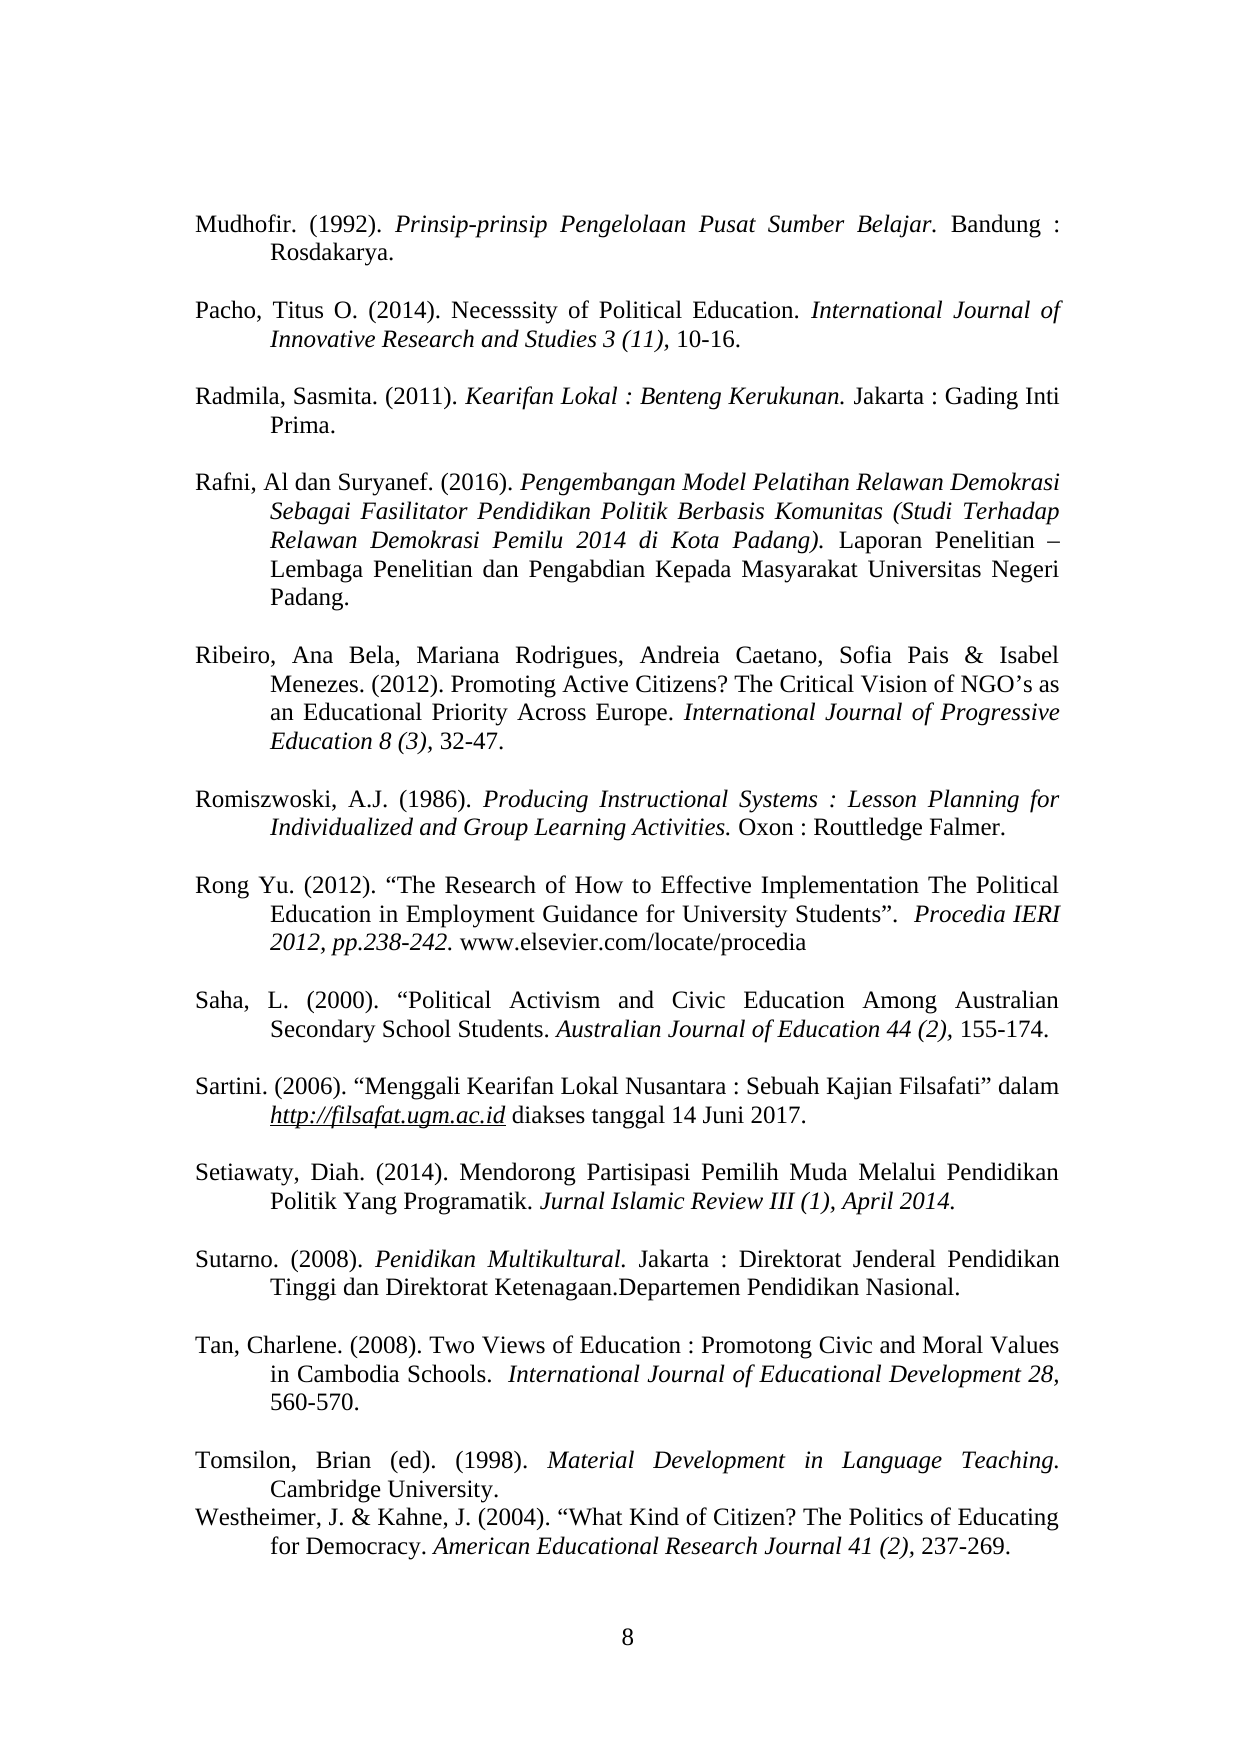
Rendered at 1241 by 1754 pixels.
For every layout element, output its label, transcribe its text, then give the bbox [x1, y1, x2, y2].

text Tomsilon, Brian (ed). (1998). Material Development in Language Teaching. Cambridge University. [195, 1445, 1060, 1502]
text Westheimer, J. & Kahne, J. (2004). “What Kind of Citizen? The Politics of Educating for Democracy. American Educational Research Journal 41 (2), 237-269. [195, 1502, 1060, 1560]
text Rafni, Al dan Suryanef. (2016). Pengembangan Model Pelatihan Relawan Demokrasi Sebagai Fasilitator Pendidikan Politik Berbasis Komunitas (Studi Terhadap Relawan Demokrasi Pemilu 2014 di Kota Padang). Laporan Penelitian – Lembaga Penelitian dan Pengabdian Kepada Masyarakat Universitas Negeri Padang. [195, 467, 1060, 611]
text Saha, L. (2000). “Political Activism and Civic Education Among Australian Secondary School Students. Australian Journal of Education 44 (2), 155-174. [195, 985, 1060, 1042]
text Tan, Charlene. (2008). Two Views of Education : Promotong Civic and Moral Values in Cambodia Schools. International Journal of Educational Development 28, 560-570. [195, 1330, 1060, 1416]
text Pacho, Titus O. (2014). Necesssity of Political Education. International Journal of Innovative Research and Studies 3 (11), 10-16. [195, 295, 1060, 352]
text Ribeiro, Ana Bela, Mariana Rodrigues, Andreia Caetano, Sofia Pais & Isabel Menezes. (2012). Promoting Active Citizens? The Critical Vision of NGO’s as an Educational Priority Across Europe. International Journal of Progressive Education 8 (3), 32-47. [195, 640, 1060, 755]
text Romiszwoski, A.J. (1986). Producing Instructional Systems : Lesson Planning for Individualized and Group Learning Activities. Oxon : Routtledge Falmer. [195, 784, 1060, 841]
text Setiawaty, Diah. (2014). Mendorong Partisipasi Pemilih Muda Melalui Pendidikan Politik Yang Programatik. Jurnal Islamic Review III (1), April 2014. [195, 1157, 1060, 1215]
text Rong Yu. (2012). “The Research of How to Effective Implementation The Political Education in Employment Guidance for University Students”. Procedia IERI 2012, pp.238-242. www.elsevier.com/locate/procedia [195, 870, 1060, 956]
text Radmila, Sasmita. (2011). Kearifan Lokal : Benteng Kerukunan. Jakarta : Gading Inti Prima. [195, 381, 1060, 439]
text Sartini. (2006). “Menggali Kearifan Lokal Nusantara : Sebuah Kajian Filsafati” dalam http://filsafat.ugm.ac.id diakses tanggal 14 Juni 2017. [195, 1071, 1060, 1129]
text Mudhofir. (1992). Prinsip-prinsip Pengelolaan Pusat Sumber Belajar. Bandung : Rosdakarya. [195, 209, 1060, 266]
text Sutarno. (2008). Penidikan Multikultural. Jakarta : Direktorat Jenderal Pendidikan Tinggi dan Direktorat Ketenagaan.Departemen Pendidikan Nasional. [195, 1244, 1060, 1301]
